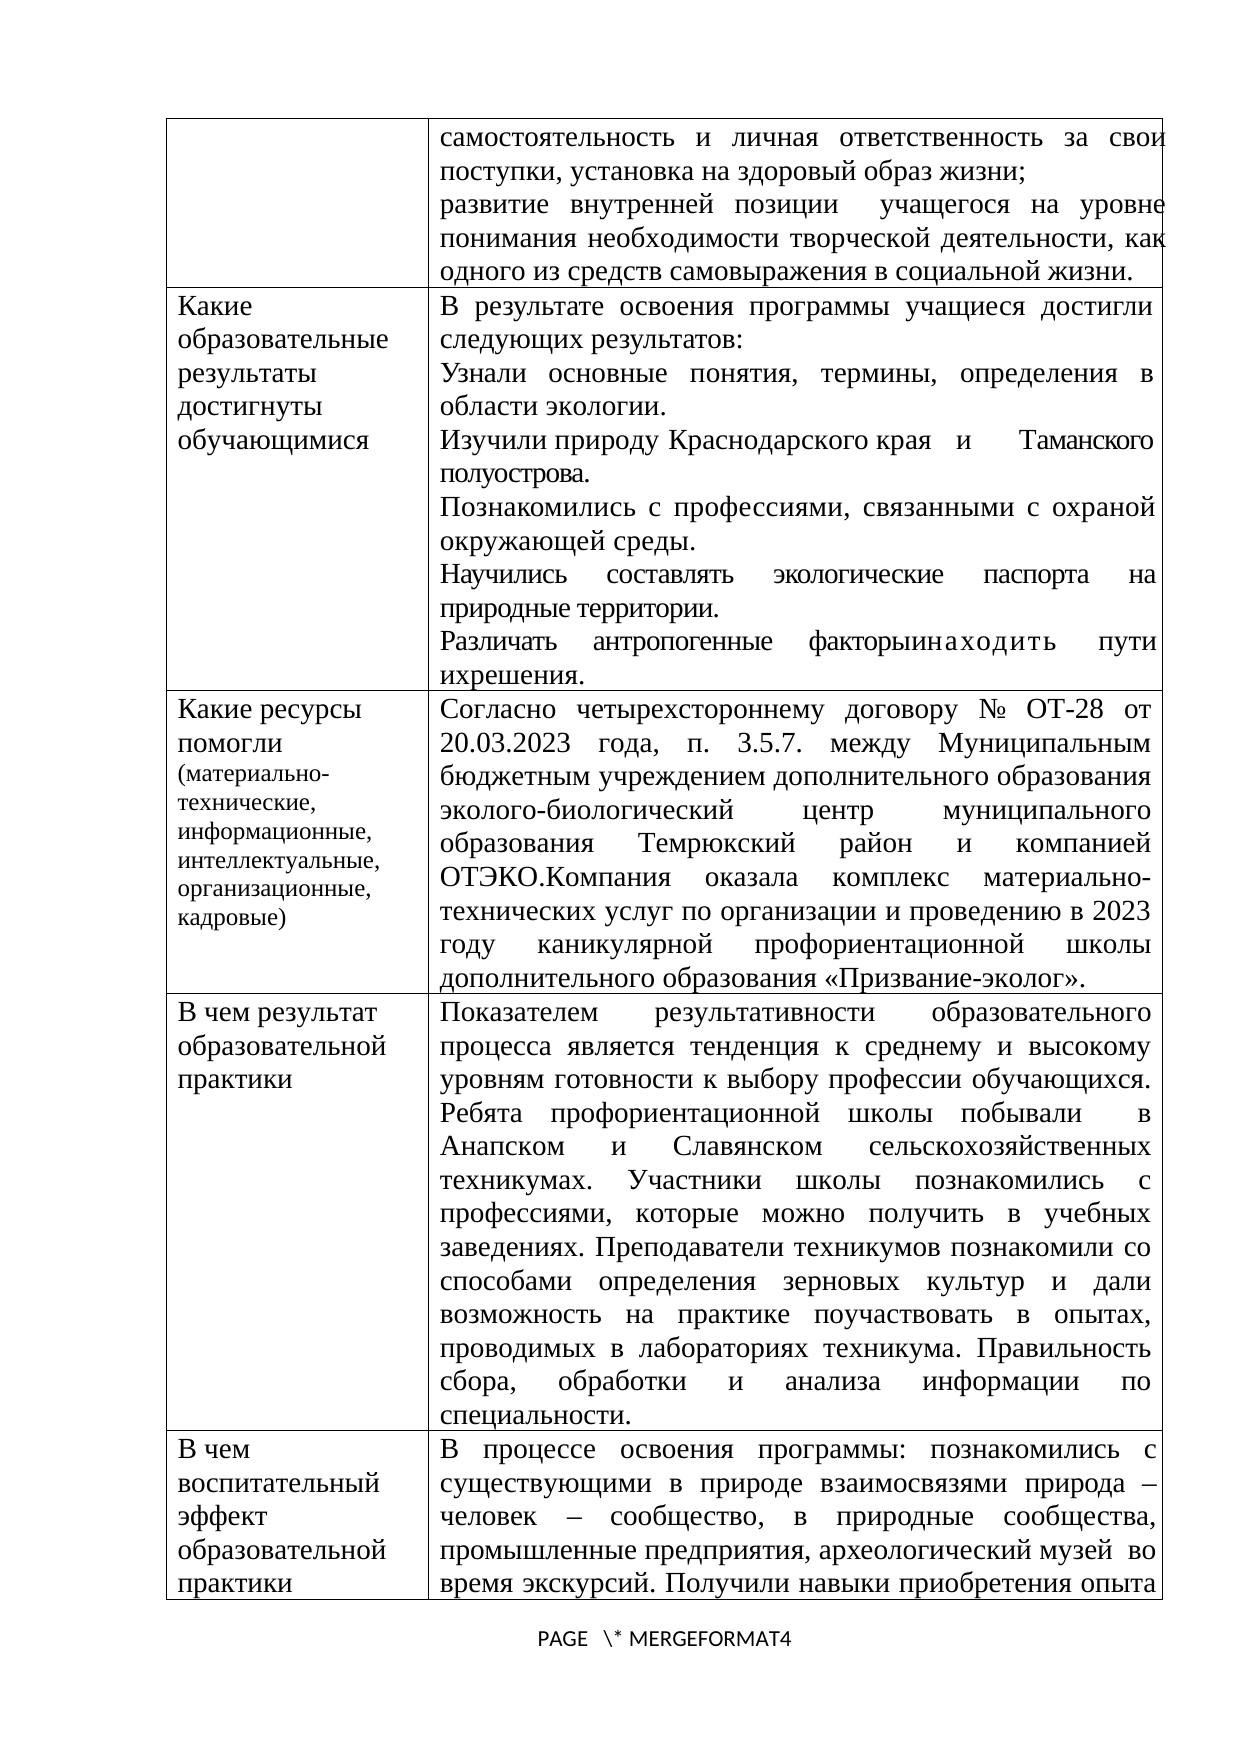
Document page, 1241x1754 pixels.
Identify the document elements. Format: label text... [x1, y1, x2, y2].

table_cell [429, 1431, 1162, 1599]
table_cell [167, 119, 428, 287]
table_cell Согласно четырехстороннему договору № ОТ-28 от 20.03.2023 года, п. 3.5.7. между Муниципальным бюджетным учреждением дополнительного образования эколого-биологический центр муниципального образования Темрюкский район и компанией ОТЭКО.Компания оказала комплекс материально-технических услуг по организации и проведению в 2023 году каникулярной профориентационной школы дополнительного образования «Призвание-эколог». [429, 691, 1162, 993]
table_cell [167, 1431, 428, 1599]
table_cell В чем результат образовательной практики [167, 994, 428, 1430]
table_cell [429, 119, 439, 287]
table_cell Какие образовательные результаты достигнуты обучающимися [167, 288, 428, 690]
table_cell Какие ресурсы помогли (материально-технические, информационные, интеллектуальные, организационные, кадровые) [167, 691, 428, 993]
table_cell В результате освоения программы учащиеся достигли следующих результатов: Узнали основные понятия, термины, определения в области экологии. Изучили природу Краснодарского края и Таманского полуострова. Познакомились с профессиями, связанными с охраной окружающей среды. Научились составлять экологические паспорта на природные территории. Различать антропогенные факторыинаходить пути ихрешения. [429, 288, 1162, 690]
table_cell Показателем результативности образовательного процесса является тенденция к среднему и высокому уровням готовности к выбору профессии обучающихся. Ребята профориентационной школы побывали в Анапском и Славянском сельскохозяйственных техникумах. Участники школы познакомились с профессиями, которые можно получить в учебных заведениях. Преподаватели техникумов познакомили со способами определения зерновых культур и дали возможность на практике поучаствовать в опытах, проводимых в лабораториях техникума. Правильность сбора, обработки и анализа информации по специальности. [429, 994, 1162, 1430]
